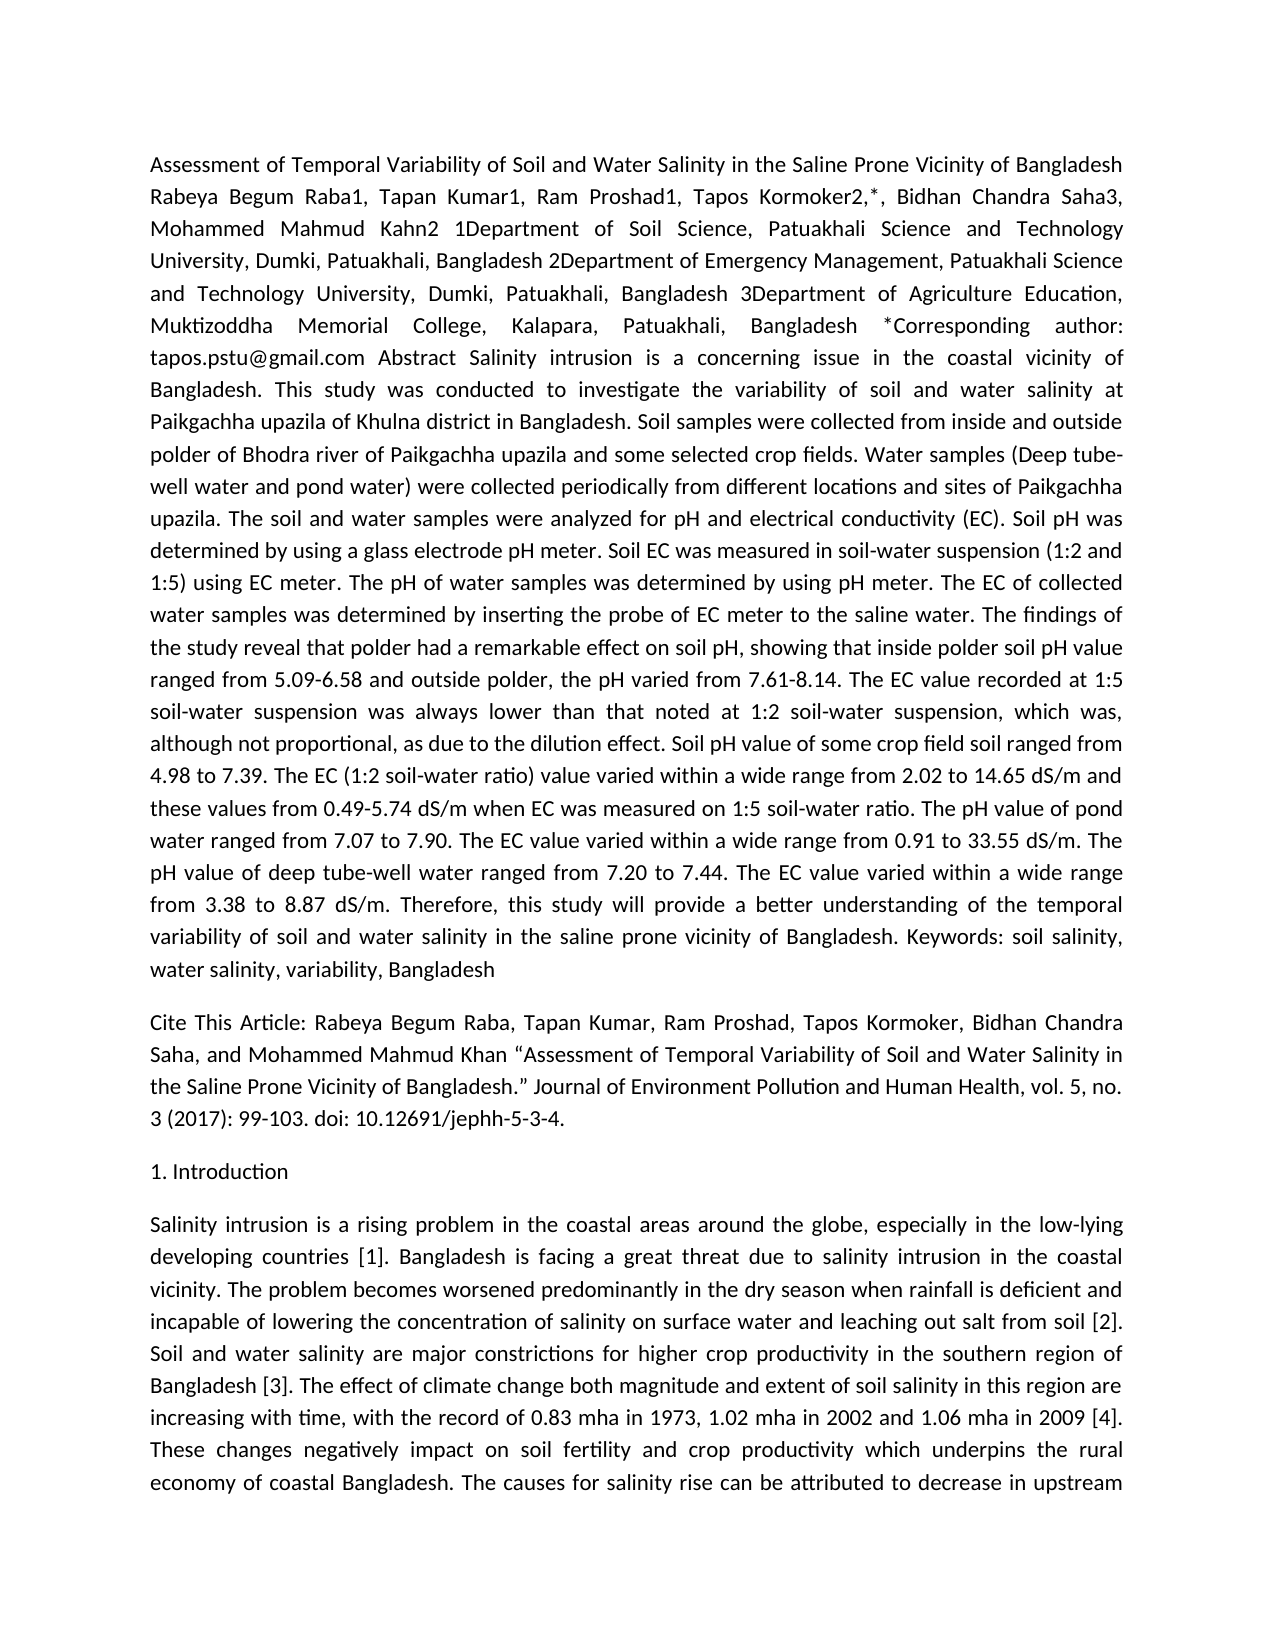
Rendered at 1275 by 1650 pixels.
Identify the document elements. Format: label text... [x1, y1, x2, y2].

text Assessment of Temporal Variability of Soil and Water Salinity in the Saline Prone Vicinity of Bangladesh Rabeya Begum Raba1, Tapan Kumar1, Ram Proshad1, Tapos Kormoker2,*, Bidhan Chandra Saha3, Mohammed Mahmud Kahn2 1Department of Soil Science, Patuakhali Science and Technology University, Dumki, Patuakhali, Bangladesh 2Department of Emergency Management, Patuakhali Science and Technology University, Dumki, Patuakhali, Bangladesh 3Department of Agriculture Education, Muktizoddha Memorial College, Kalapara, Patuakhali, Bangladesh *Corresponding author: tapos.pstu@gmail.com Abstract Salinity intrusion is a concerning issue in the coastal vicinity of Bangladesh. This study was conducted to investigate the variability of soil and water salinity at Paikgachha upazila of Khulna district in Bangladesh. Soil samples were collected from inside and outside polder of Bhodra river of Paikgachha upazila and some selected crop fields. Water samples (Deep tube-well water and pond water) were collected periodically from different locations and sites of Paikgachha upazila. The soil and water samples were analyzed for pH and electrical conductivity (EC). Soil pH was determined by using a glass electrode pH meter. Soil EC was measured in soil-water suspension (1:2 and 1:5) using EC meter. The pH of water samples was determined by using pH meter. The EC of collected water samples was determined by inserting the probe of EC meter to the saline water. The findings of the study reveal that polder had a remarkable effect on soil pH, showing that inside polder soil pH value ranged from 5.09-6.58 and outside polder, the pH varied from 7.61-8.14. The EC value recorded at 1:5 soil-water suspension was always lower than that noted at 1:2 soil-water suspension, which was, although not proportional, as due to the dilution effect. Soil pH value of some crop field soil ranged from 4.98 to 7.39. The EC (1:2 soil-water ratio) value varied within a wide range from 2.02 to 14.65 dS/m and these values from 0.49-5.74 dS/m when EC was measured on 1:5 soil-water ratio. The pH value of pond water ranged from 7.07 to 7.90. The EC value varied within a wide range from 0.91 to 33.55 dS/m. The pH value of deep tube-well water ranged from 7.20 to 7.44. The EC value varied within a wide range from 3.38 to 8.87 dS/m. Therefore, this study will provide a better understanding of the temporal variability of soil and water salinity in the saline prone vicinity of Bangladesh. Keywords: soil salinity, water salinity, variability, Bangladesh [150, 150, 1125, 983]
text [150, 1210, 1125, 1496]
text 1. Introduction [150, 1157, 1125, 1185]
text Cite This Article: Rabeya Begum Raba, Tapan Kumar, Ram Proshad, Tapos Kormoker, Bidhan Chandra Saha, and Mohammed Mahmud Khan “Assessment of Temporal Variability of Soil and Water Salinity in the Saline Prone Vicinity of Bangladesh.” Journal of Environment Pollution and Human Health, vol. 5, no. 3 (2017): 99-103. doi: 10.12691/jephh-5-3-4. [150, 1008, 1125, 1132]
